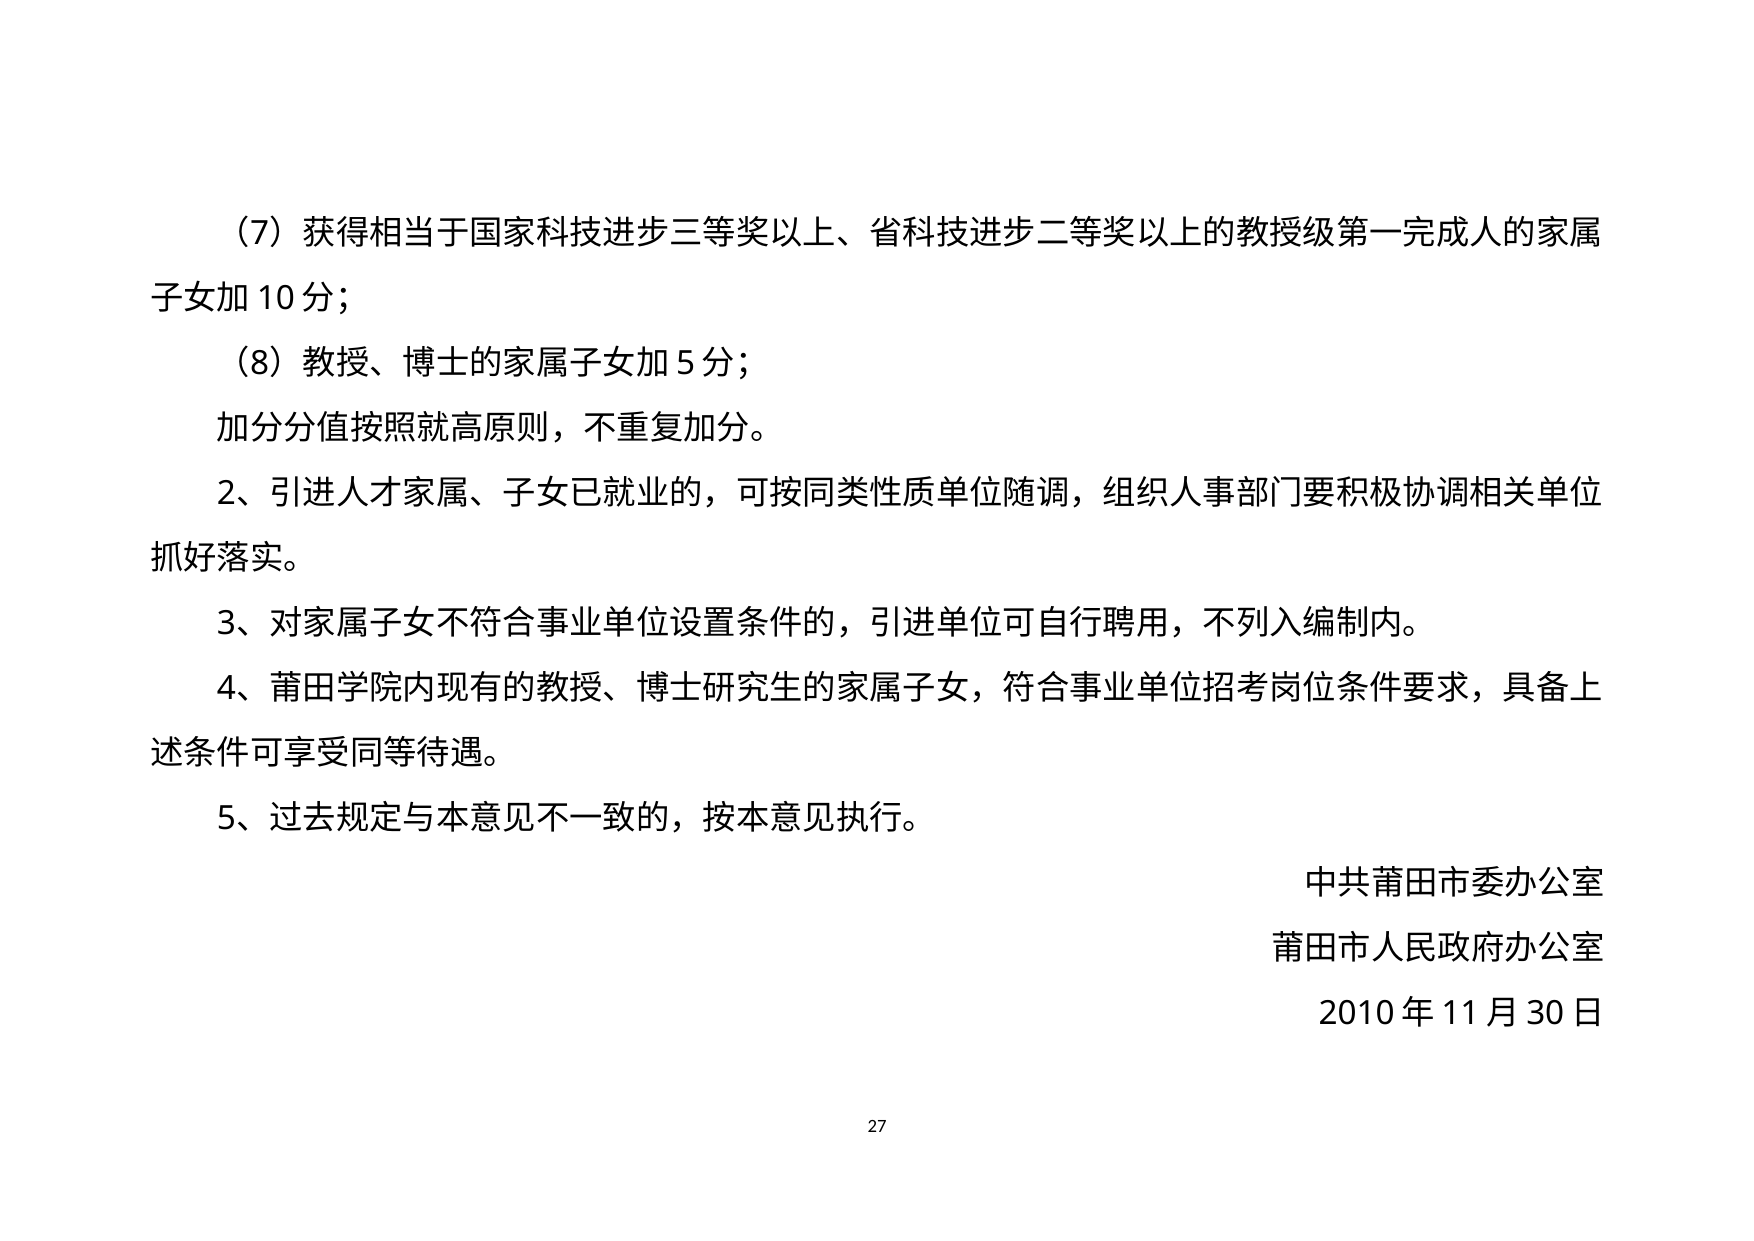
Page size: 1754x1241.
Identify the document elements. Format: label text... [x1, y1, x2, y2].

text 2、引进人才家属、子女已就业的，可按同类性质单位随调，组织人事部门要积极协调相关单位抓好落实。 [150, 458, 1604, 588]
text 4、莆田学院内现有的教授、博士研究生的家属子女，符合事业单位招考岗位条件要求，具备上述条件可享受同等待遇。 [150, 653, 1604, 783]
text 2010年11月30日 [150, 978, 1604, 1043]
text 中共莆田市委办公室 [150, 848, 1604, 913]
text 3、对家属子女不符合事业单位设置条件的，引进单位可自行聘用，不列入编制内。 [150, 588, 1604, 653]
text 5、过去规定与本意见不一致的，按本意见执行。 [150, 783, 1604, 848]
text （7）获得相当于国家科技进步三等奖以上、省科技进步二等奖以上的教授级第一完成人的家属子女加10分； [150, 198, 1604, 328]
text 加分分值按照就高原则，不重复加分。 [150, 393, 1604, 458]
text 莆田市人民政府办公室 [150, 913, 1604, 978]
text （8）教授、博士的家属子女加5分； [150, 328, 1604, 393]
